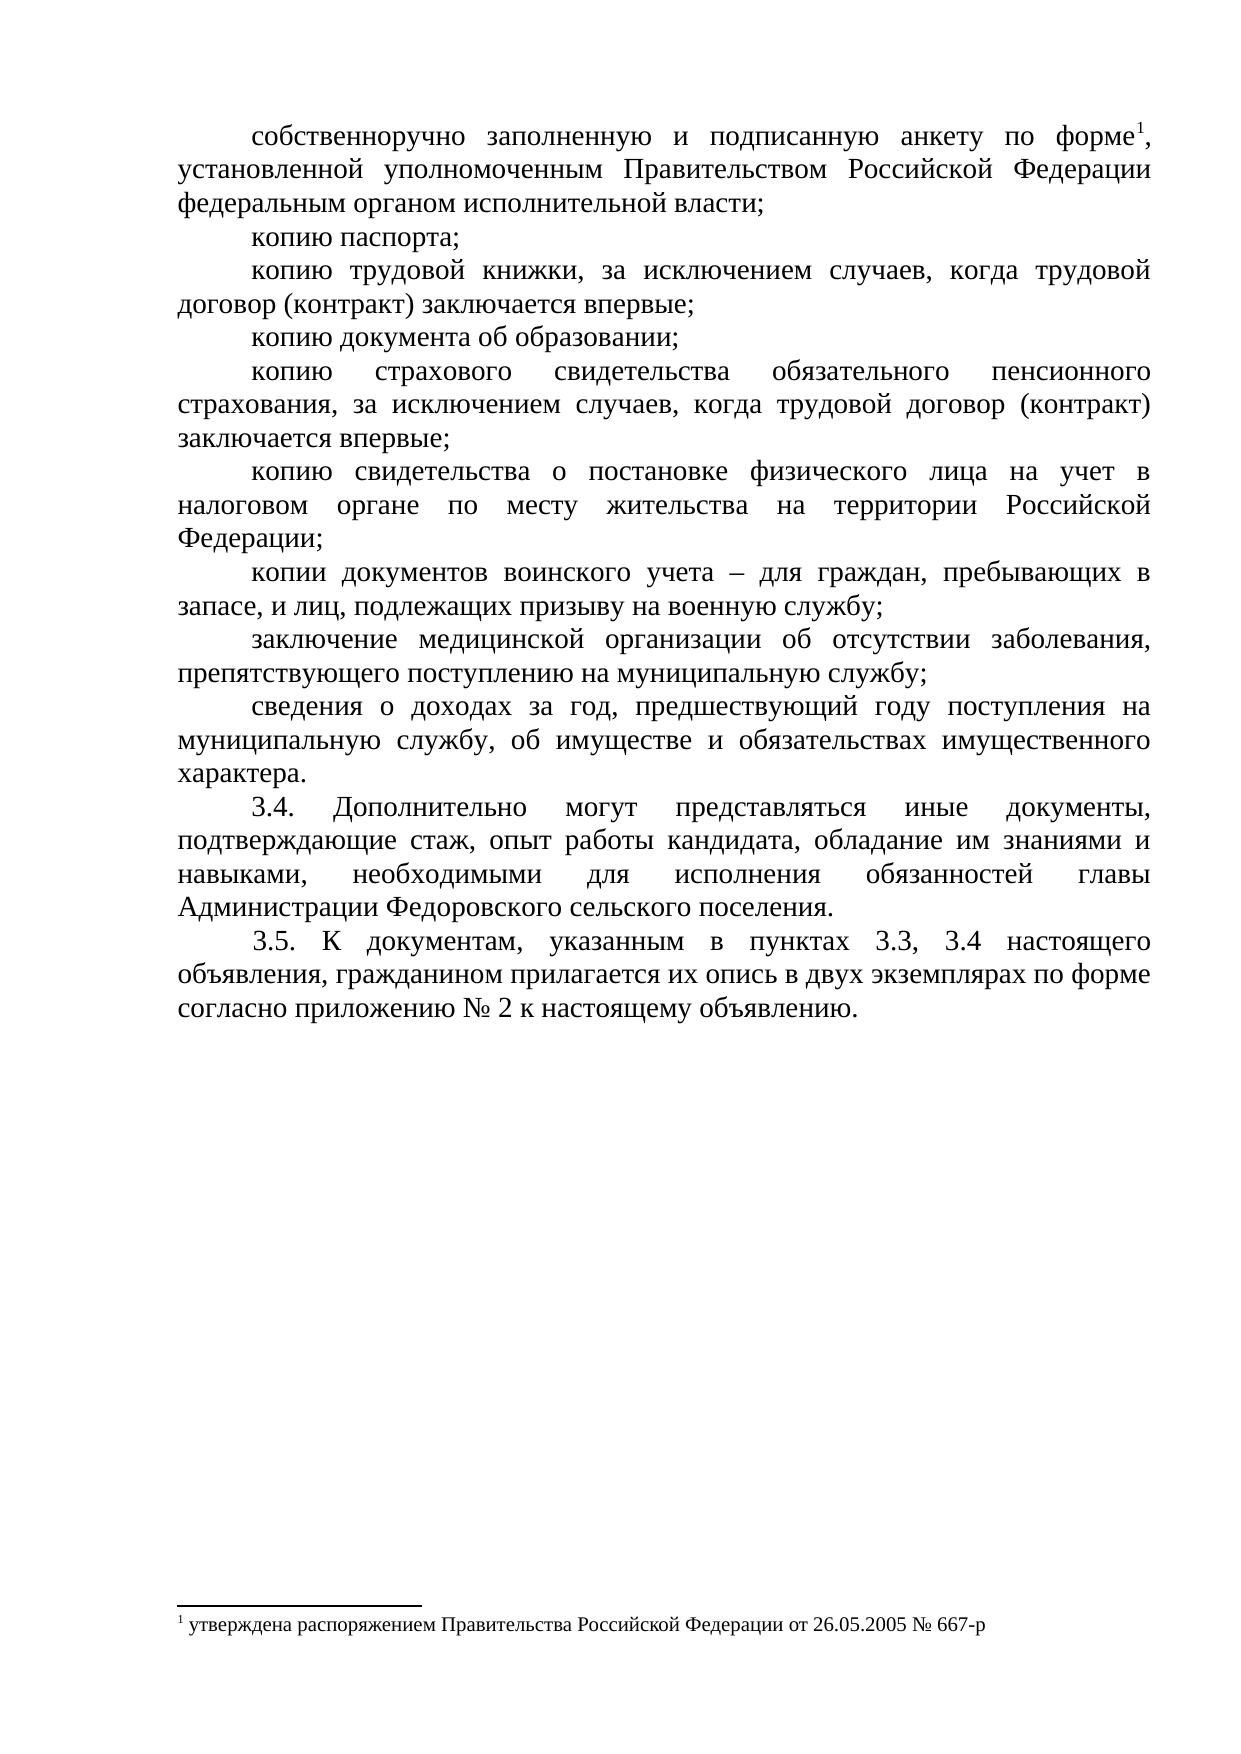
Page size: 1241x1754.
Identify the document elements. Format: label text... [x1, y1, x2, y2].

text копию трудовой книжки, за исключением случаев, когда трудовой договор (контракт) заключается впервые; [177, 252, 1152, 319]
text заключение медицинской организации об отсутствии заболевания, препятствующего поступлению на муниципальную службу; [177, 621, 1152, 688]
text собственноручно заполненную и подписанную анкету по форме, установленной уполномоченным Правительством Российской Федерации федеральным органом исполнительной власти; [177, 118, 1152, 219]
text 3.5. К документам, указанным в пунктах 3.3, 3.4 настоящего объявления, гражданином прилагается их опись в двух экземплярах по форме согласно приложению № 2 к настоящему объявлению. [177, 923, 1152, 1024]
text сведения о доходах за год, предшествующий году поступления на муниципальную службу, об имуществе и обязательствах имущественного характера. [177, 688, 1152, 789]
text 3.4. Дополнительно могут представляться иные документы, подтверждающие стаж, опыт работы кандидата, обладание им знаниями и навыками, необходимыми для исполнения обязанностей главы Администрации Федоровского сельского поселения. [177, 789, 1152, 923]
text копию документа об образовании; [177, 319, 1152, 353]
text копии документов воинского учета – для граждан, пребывающих в запасе, и лиц, подлежащих призыву на военную службу; [177, 554, 1152, 621]
text копию свидетельства о постановке физического лица на учет в налоговом органе по месту жительства на территории Российской Федерации; [177, 453, 1152, 554]
text копию страхового свидетельства обязательного пенсионного страхования, за исключением случаев, когда трудовой договор (контракт) заключается впервые; [177, 353, 1152, 453]
text копию паспорта; [177, 219, 1152, 252]
